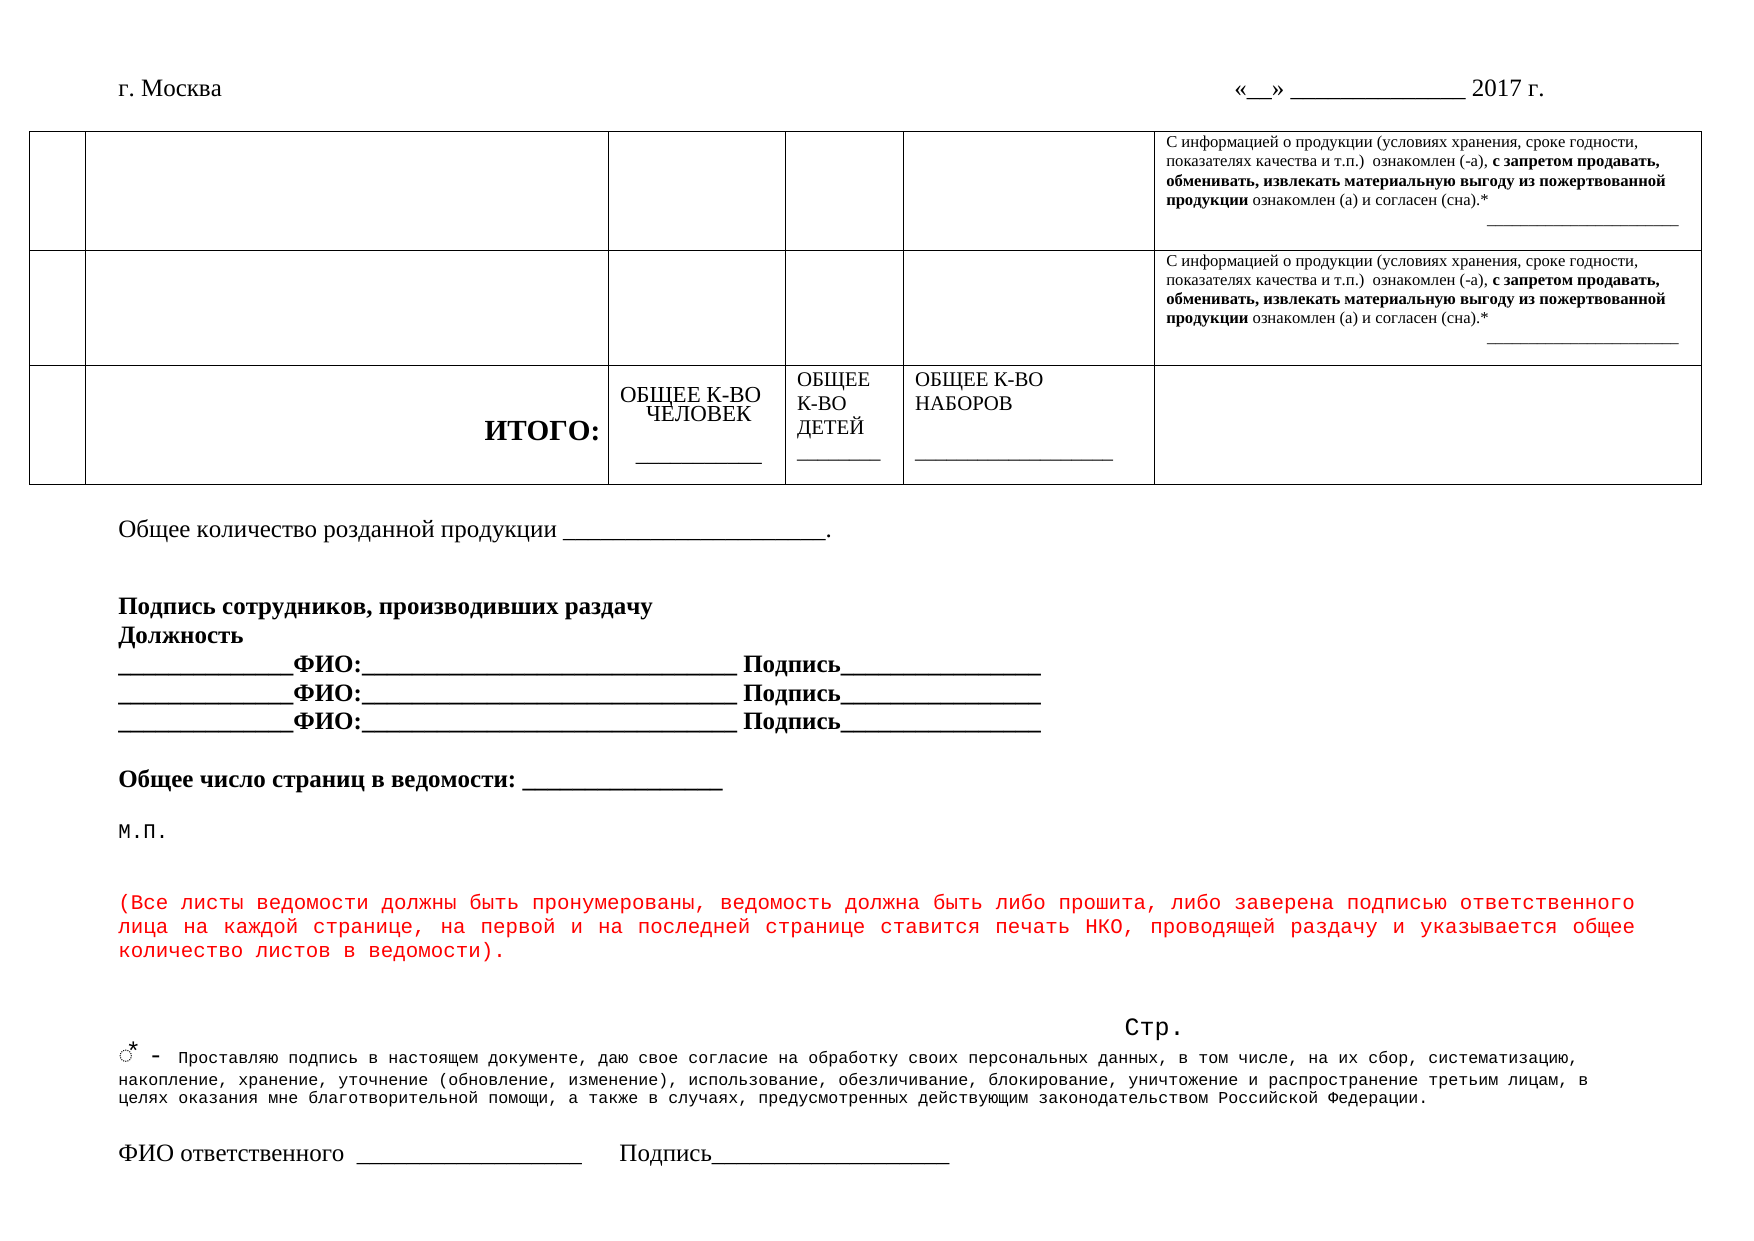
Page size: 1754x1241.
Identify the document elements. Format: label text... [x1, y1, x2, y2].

table_cell [86, 251, 608, 365]
text Должность [118, 620, 1636, 649]
text ______________ФИО:______________________________ Подпись________________ [118, 649, 1636, 678]
table_cell [1155, 366, 1701, 484]
table_cell [30, 132, 85, 249]
text М.П. [118, 821, 1636, 845]
table_cell ОБЩЕЕ К-ВО ЧЕЛОВЕК ___________ [609, 366, 785, 484]
table_cell ИТОГО: [86, 366, 608, 484]
text Общее количество розданной продукции _____________________. [118, 514, 1636, 543]
table_cell [30, 366, 85, 484]
table_cell [609, 132, 785, 249]
table_cell ОБЩЕЕ К-ВО НАБОРОВ ___________________ [904, 366, 1154, 484]
table_cell [30, 251, 85, 365]
text ______________ФИО:______________________________ Подпись________________ [118, 678, 1636, 706]
table_cell [609, 251, 785, 365]
table_cell [786, 251, 903, 365]
table_cell ОБЩЕЕ К-ВО ДЕТЕЙ ________ [786, 366, 903, 484]
table_cell [904, 251, 1154, 365]
table_cell [786, 132, 903, 249]
text Подпись сотрудников, производивших раздачу [118, 591, 1636, 620]
table_cell [86, 132, 608, 249]
text ______________ФИО:______________________________ Подпись________________ [118, 706, 1636, 735]
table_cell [1155, 132, 1701, 249]
text Общее число страниц в ведомости: ________________ [118, 764, 1636, 793]
table_cell [904, 132, 1154, 249]
text (Все листы ведомости должны быть пронумерованы, ведомость должна быть либо прошита, либо заверена подписью ответственного лица на каждой странице, на первой и на последней странице ставится печать НКО, проводящей раздачу и указывается общее количество листов в ведомости). [118, 939, 1636, 963]
